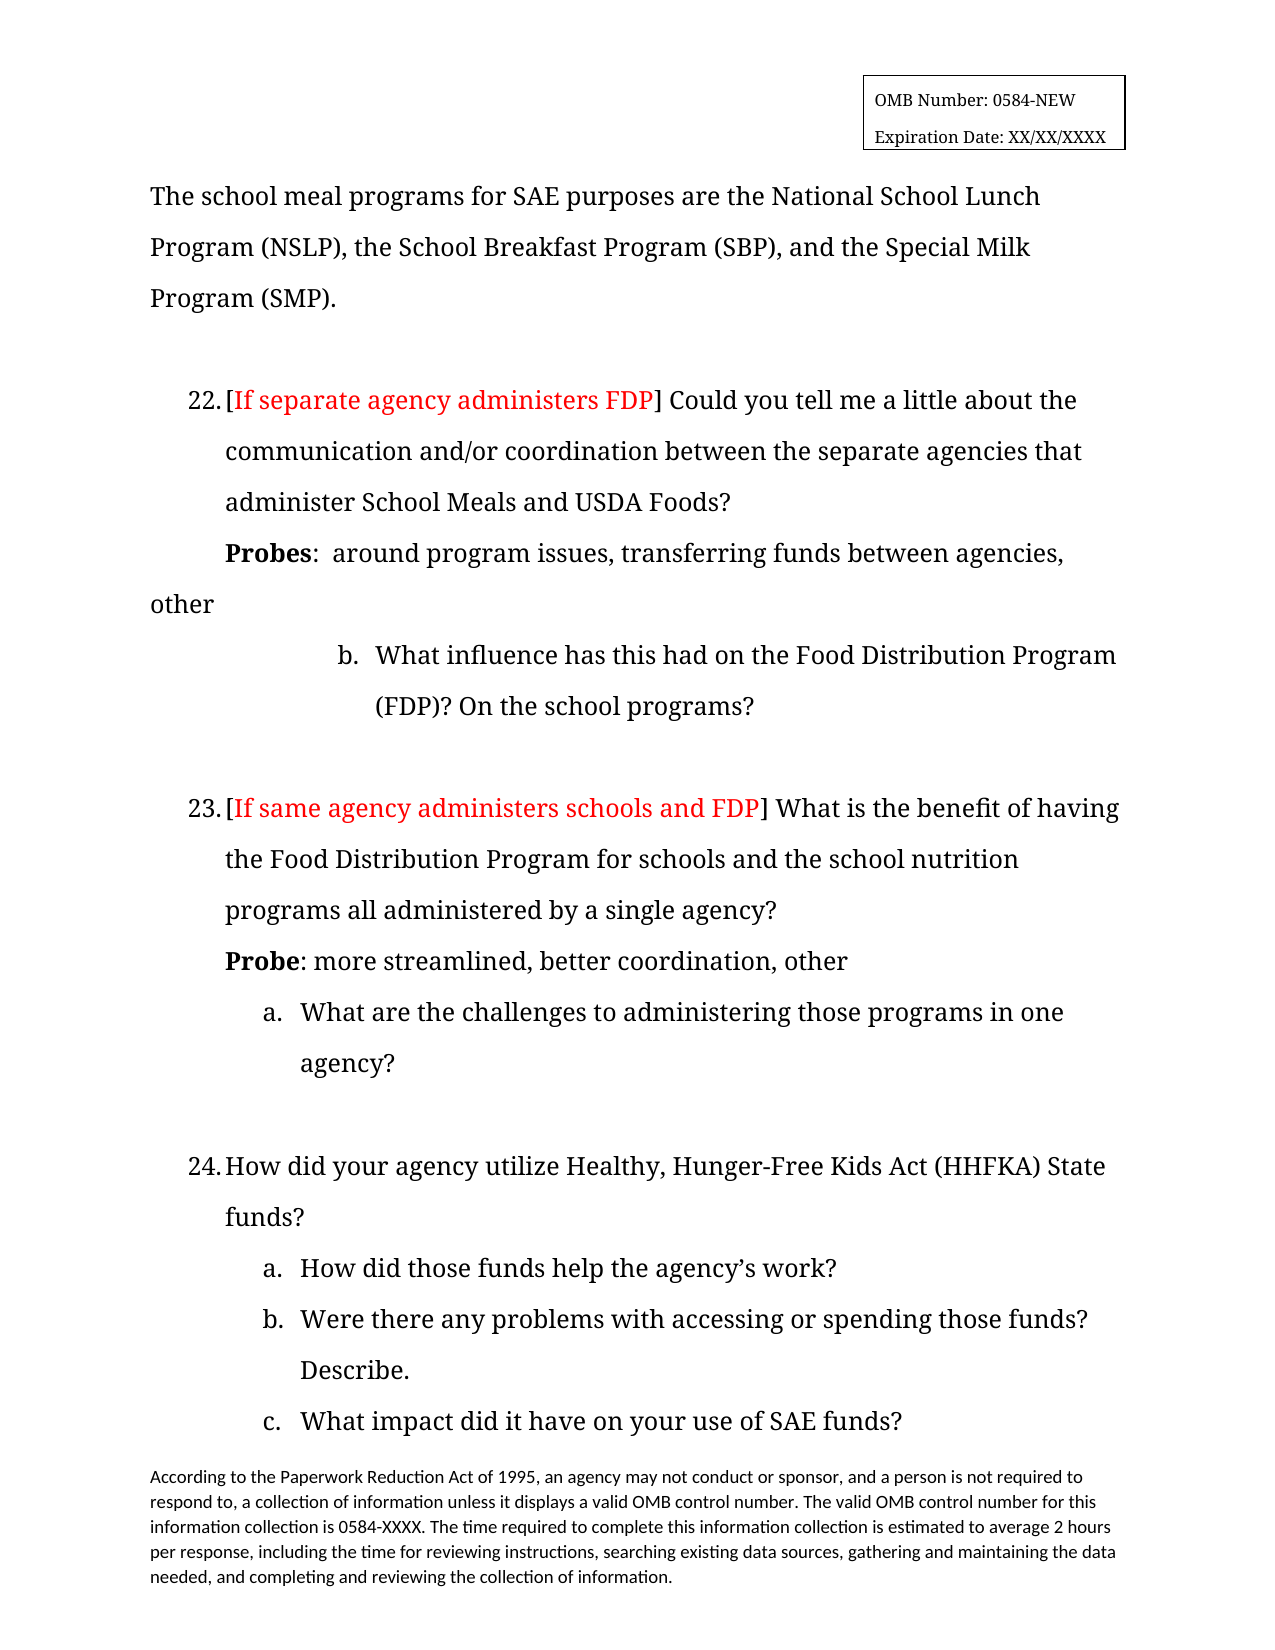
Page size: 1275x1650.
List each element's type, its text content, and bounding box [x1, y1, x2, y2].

list Were there any problems with accessing or spending those funds? Describe. [262, 1301, 1125, 1386]
list [If same agency administers schools and FDP] What is the benefit of having the Food Distribution Program for schools and the school nutrition programs all administered by a single agency? [187, 791, 1125, 927]
list How did your agency utilize Healthy, Hunger-Free Kids Act (HHFKA) State funds? [187, 1148, 1125, 1233]
text Probes: around program issues, transferring funds between agencies, other [150, 536, 1125, 621]
text The school meal programs for SAE purposes are the National School Lunch Program (NSLP), the School Breakfast Program (SBP), and the Special Milk Program (SMP). [150, 178, 1125, 314]
list [If separate agency administers FDP] Could you tell me a little about the communication and/or coordination between the separate agencies that administer School Meals and USDA Foods? [187, 383, 1125, 519]
text Probe: more streamlined, better coordination, other [150, 944, 1125, 978]
list What impact did it have on your use of SAE funds? [262, 1403, 1125, 1437]
list How did those funds help the agency’s work? [262, 1250, 1125, 1284]
list What are the challenges to administering those programs in one agency? [262, 995, 1125, 1080]
list What influence has this had on the Food Distribution Program (FDP)? On the school programs? [337, 638, 1125, 723]
